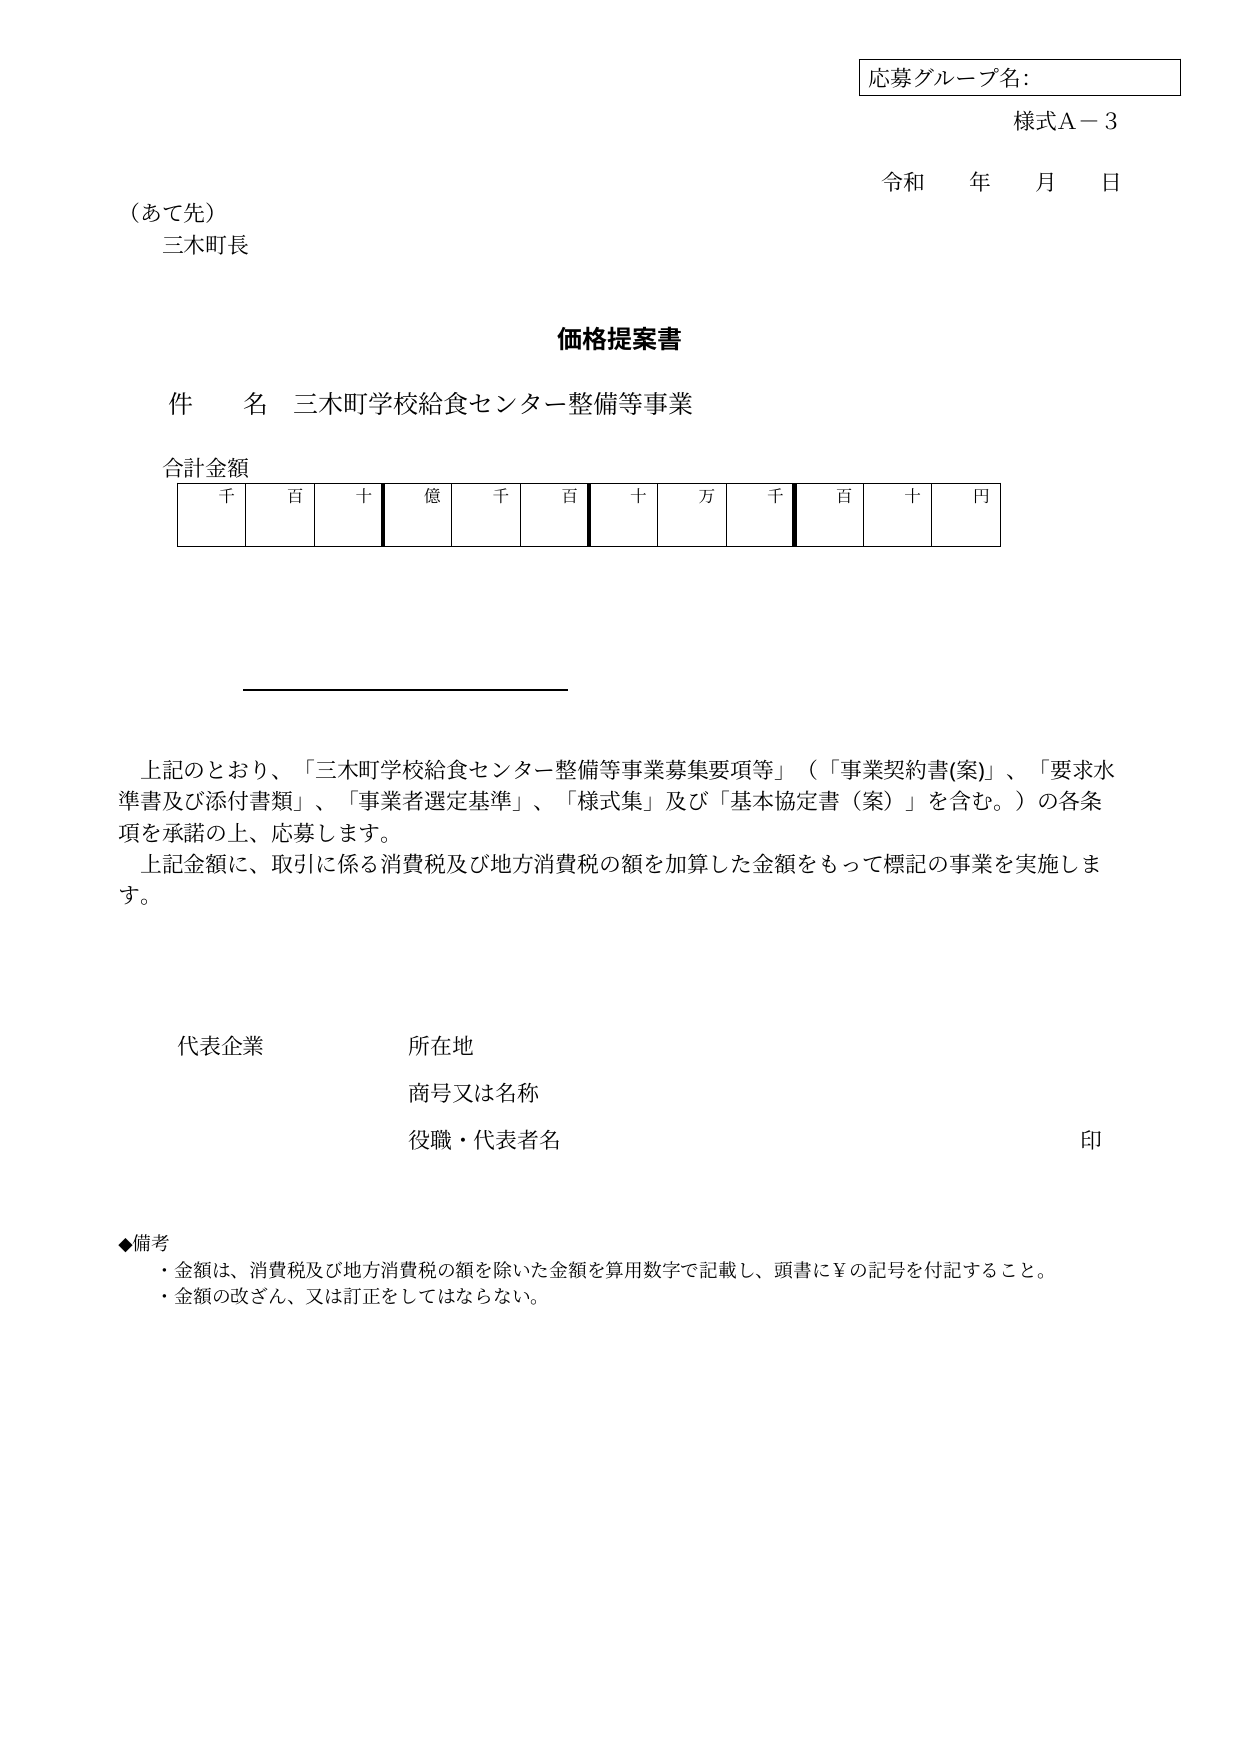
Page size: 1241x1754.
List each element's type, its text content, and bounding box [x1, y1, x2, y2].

table_header 万 [658, 484, 726, 507]
table_cell [178, 508, 245, 546]
table_header 百 [246, 484, 314, 507]
table_header 十 [315, 484, 381, 507]
text 価格提案書 [118, 319, 1122, 355]
text 合計金額 [118, 451, 1122, 482]
table_cell [591, 508, 657, 546]
text 商号又は名称 [177, 1077, 1122, 1108]
text 代表企業 所在地 [177, 1029, 1122, 1061]
table_cell [864, 508, 931, 546]
text 様式Ａ－３ [118, 104, 1122, 135]
table_cell [521, 508, 587, 546]
table_header 億 [385, 484, 451, 507]
text 役職・代表者名 印 [177, 1124, 1122, 1155]
text 件 名 三木町学校給食センター整備等事業 [118, 385, 1122, 421]
text ・金額の改ざん、又は訂正をしてはならない。 [156, 1282, 1122, 1309]
table_cell [315, 508, 381, 546]
table_cell [797, 508, 863, 546]
table_cell [385, 508, 451, 546]
table_header 千 [452, 484, 520, 507]
table_cell [932, 508, 1000, 546]
text 三木町長 [118, 228, 1122, 259]
table_header 千 [178, 484, 245, 507]
table_cell [452, 508, 520, 546]
table_header 十 [864, 484, 931, 507]
table_cell [727, 508, 792, 546]
table_header 百 [521, 484, 587, 507]
table_header 千 [727, 484, 792, 507]
table_header 十 [591, 484, 657, 507]
text ・金額は、消費税及び地方消費税の額を除いた金額を算用数字で記載し、頭書に￥の記号を付記すること。 [156, 1255, 1122, 1282]
table_header 百 [797, 484, 863, 507]
table_header 円 [932, 484, 1000, 507]
text 上記のとおり、「三木町学校給食センター整備等事業募集要項等」（「事業契約書(案)」、「要求水準書及び添付書類」、「事業者選定基準」、「様式集」及び「基本協定書（案）」を含む。）の各条項を承諾の上、応募します。 [118, 753, 1122, 847]
table_cell [246, 508, 314, 546]
text 上記金額に、取引に係る消費税及び地方消費税の額を加算した金額をもって標記の事業を実施します。 [118, 847, 1122, 910]
table_cell [658, 508, 726, 546]
text 令和 年 月 日 [118, 165, 1122, 197]
text （あて先） [118, 197, 1122, 228]
text ◆備考 [118, 1228, 1122, 1255]
